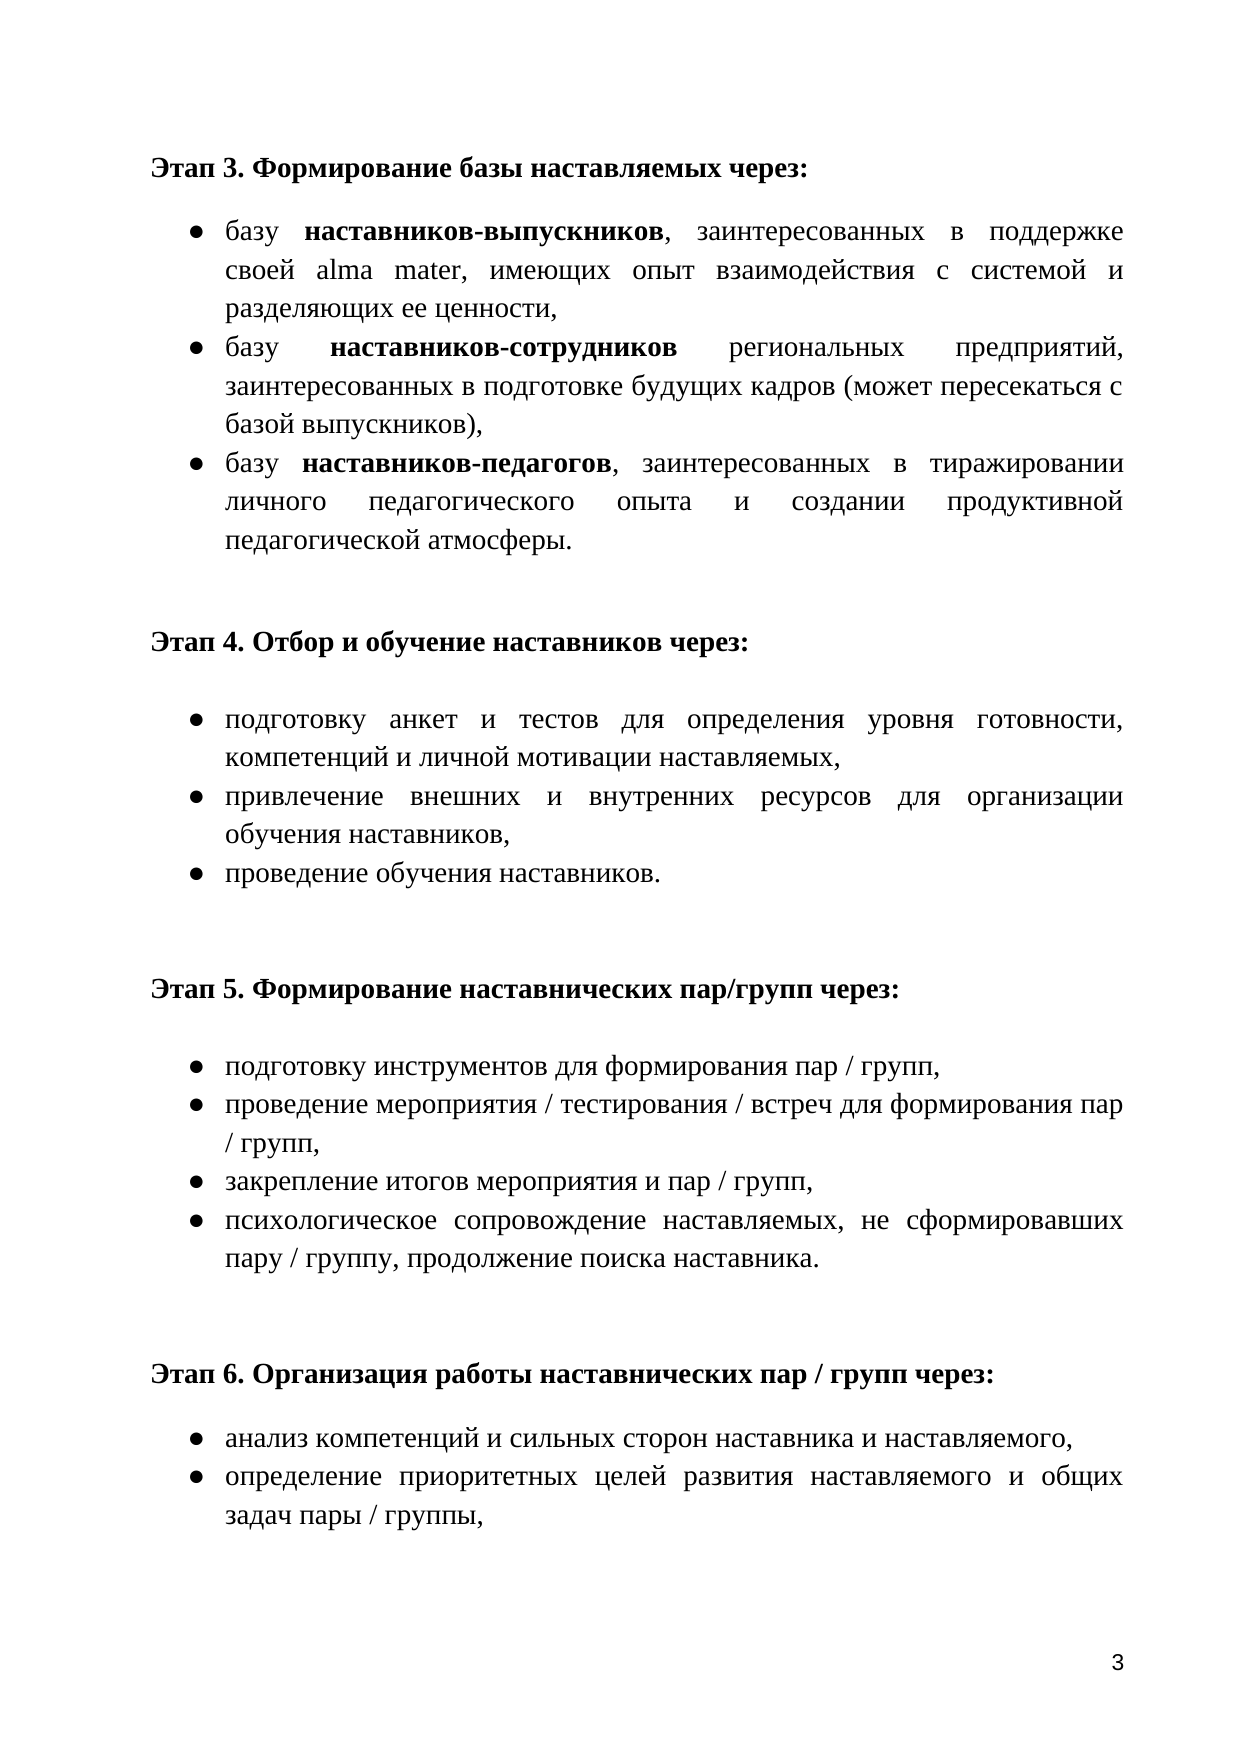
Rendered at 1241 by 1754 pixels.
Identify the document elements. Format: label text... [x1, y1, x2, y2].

list базу наставников-сотрудников региональных предприятий, заинтересованных в подготовке будущих кадров (может пересекаться с базой выпускников), [187, 329, 1124, 440]
list подготовку инструментов для формирования пар / групп, [187, 1048, 1124, 1081]
list закрепление итогов мероприятия и пар / групп, [187, 1163, 1124, 1197]
list проведение обучения наставников. [187, 855, 1124, 889]
list базу наставников-педагогов, заинтересованных в тиражировании личного педагогического опыта и создании продуктивной педагогической атмосферы. [187, 445, 1124, 555]
list проведение мероприятия / тестирования / встреч для формирования пар / групп, [187, 1086, 1124, 1158]
list анализ компетенций и сильных сторон наставника и наставляемого, [187, 1420, 1124, 1453]
text Этап 3. Формирование базы наставляемых через: [150, 150, 1124, 183]
text Этап 4. Отбор и обучение наставников через: [150, 624, 1124, 657]
list подготовку анкет и тестов для определения уровня готовности, компетенций и личной мотивации наставляемых, [187, 701, 1124, 773]
list базу наставников-выпускников, заинтересованных в поддержке своей alma mater, имеющих опыт взаимодействия с системой и разделяющих ее ценности, [187, 213, 1124, 324]
list определение приоритетных целей развития наставляемого и общих задач пары / группы, [187, 1458, 1124, 1530]
list привлечение внешних и внутренних ресурсов для организации обучения наставников, [187, 778, 1124, 850]
text Этап 5. Формирование наставнических пар/групп через: [150, 971, 1124, 1004]
text Этап 6. Организация работы наставнических пар / групп через: [150, 1356, 1124, 1390]
list психологическое сопровождение наставляемых, не сформировавших пару / группу, продолжение поиска наставника. [187, 1202, 1124, 1274]
